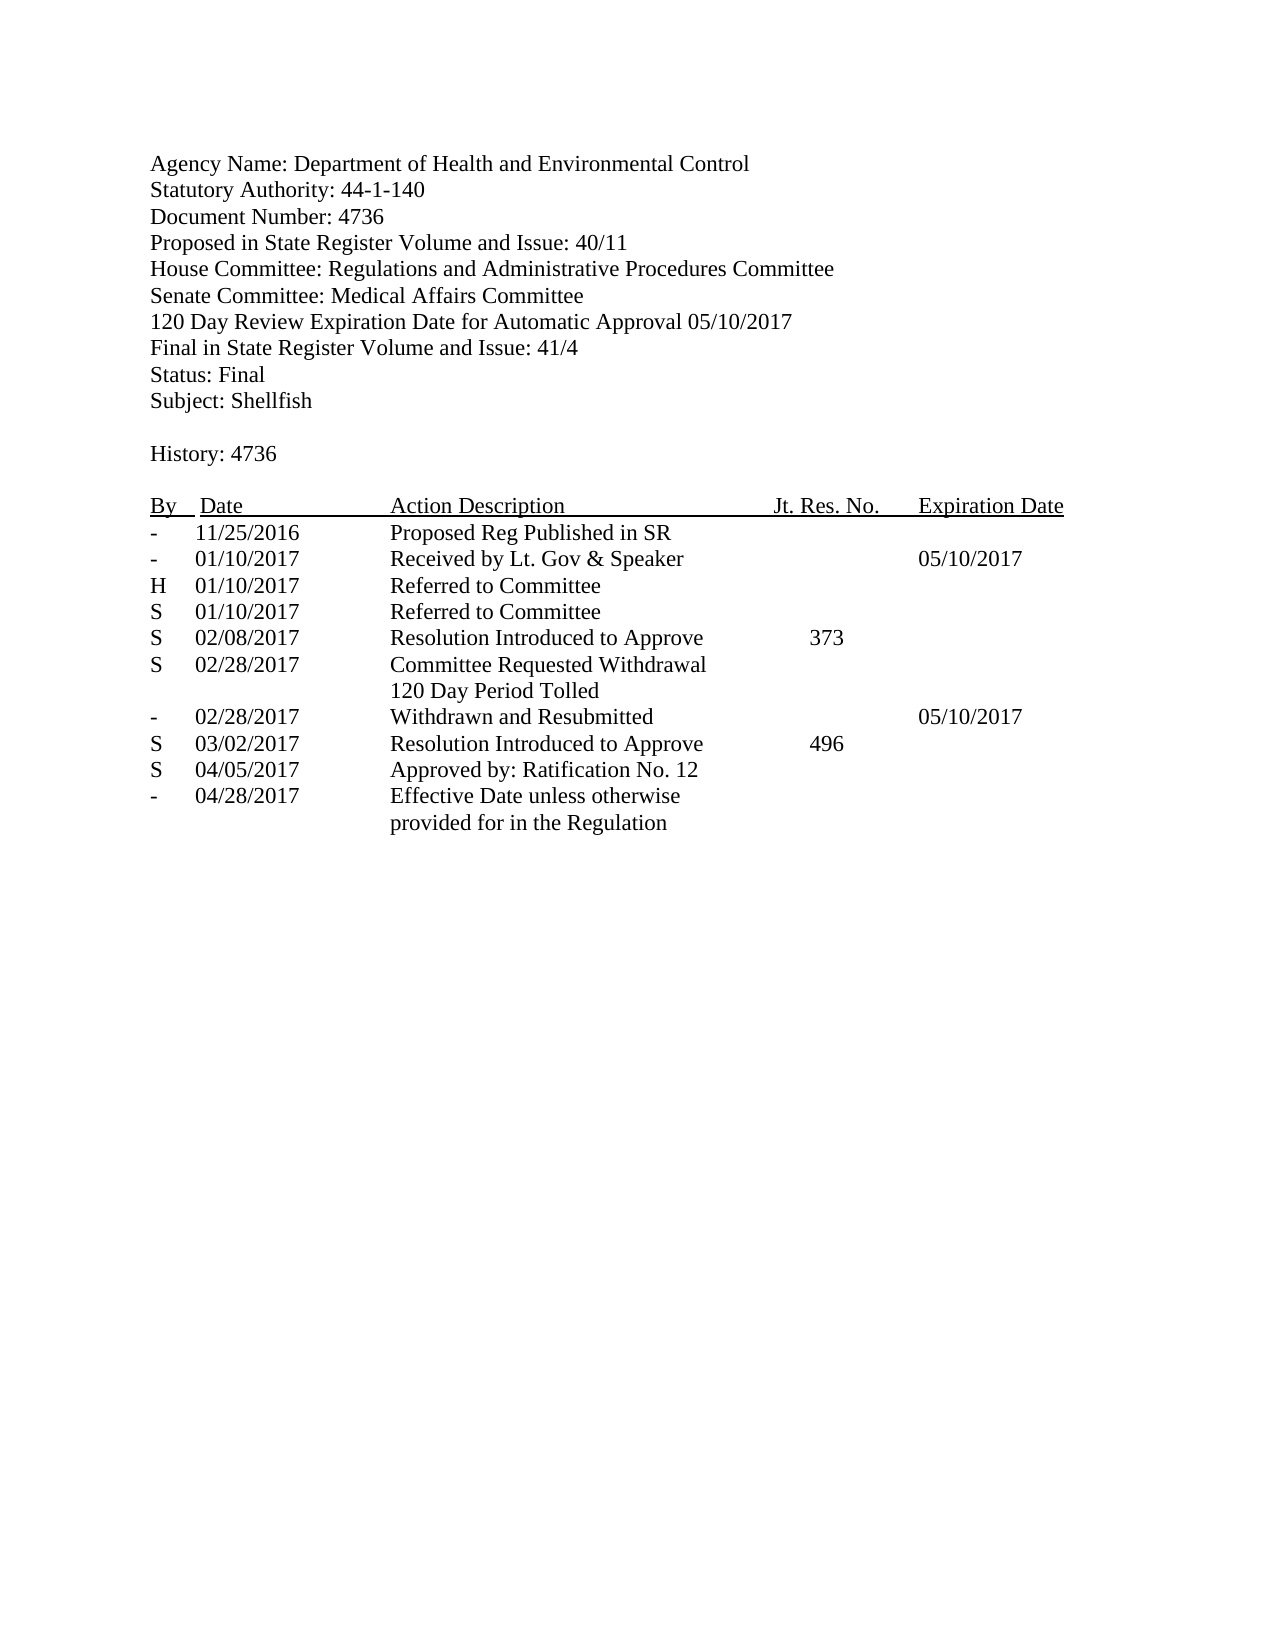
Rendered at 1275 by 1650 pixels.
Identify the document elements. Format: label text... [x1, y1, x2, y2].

text - 01/10/2017 Received by Lt. Gov & Speaker 05/10/2017 [150, 545, 1125, 572]
text House Committee: Regulations and Administrative Procedures Committee [150, 255, 1125, 282]
text H 01/10/2017 Referred to Committee [150, 572, 1125, 598]
text S 03/02/2017 Resolution Introduced to Approve 496 [150, 730, 1125, 756]
text S 02/08/2017 Resolution Introduced to Approve 373 [150, 624, 1125, 651]
text Final in State Register Volume and Issue: 41/4 [150, 334, 1125, 361]
text S 02/28/2017 Committee Requested Withdrawal [150, 651, 1125, 677]
text provided for in the Regulation [150, 809, 1125, 835]
text S 04/05/2017 Approved by: Ratification No. 12 [150, 756, 1125, 782]
text Senate Committee: Medical Affairs Committee [150, 282, 1125, 308]
text Document Number: 4736 [150, 203, 1125, 229]
text Agency Name: Department of Health and Environmental Control [150, 150, 1125, 176]
text S 01/10/2017 Referred to Committee [150, 598, 1125, 624]
text By Date Action Description Jt. Res. No. Expiration Date [150, 493, 1125, 519]
text History: 4736 [150, 440, 1125, 466]
text Subject: Shellfish [150, 387, 1125, 413]
text 120 Day Period Tolled [150, 677, 1125, 703]
text 120 Day Review Expiration Date for Automatic Approval 05/10/2017 [150, 308, 1125, 334]
text - 02/28/2017 Withdrawn and Resubmitted 05/10/2017 [150, 703, 1125, 730]
text Status: Final [150, 361, 1125, 387]
text - 11/25/2016 Proposed Reg Published in SR [150, 519, 1125, 545]
text - 04/28/2017 Effective Date unless otherwise [150, 782, 1125, 809]
text Proposed in State Register Volume and Issue: 40/11 [150, 229, 1125, 255]
text Statutory Authority: 44-1-140 [150, 176, 1125, 203]
